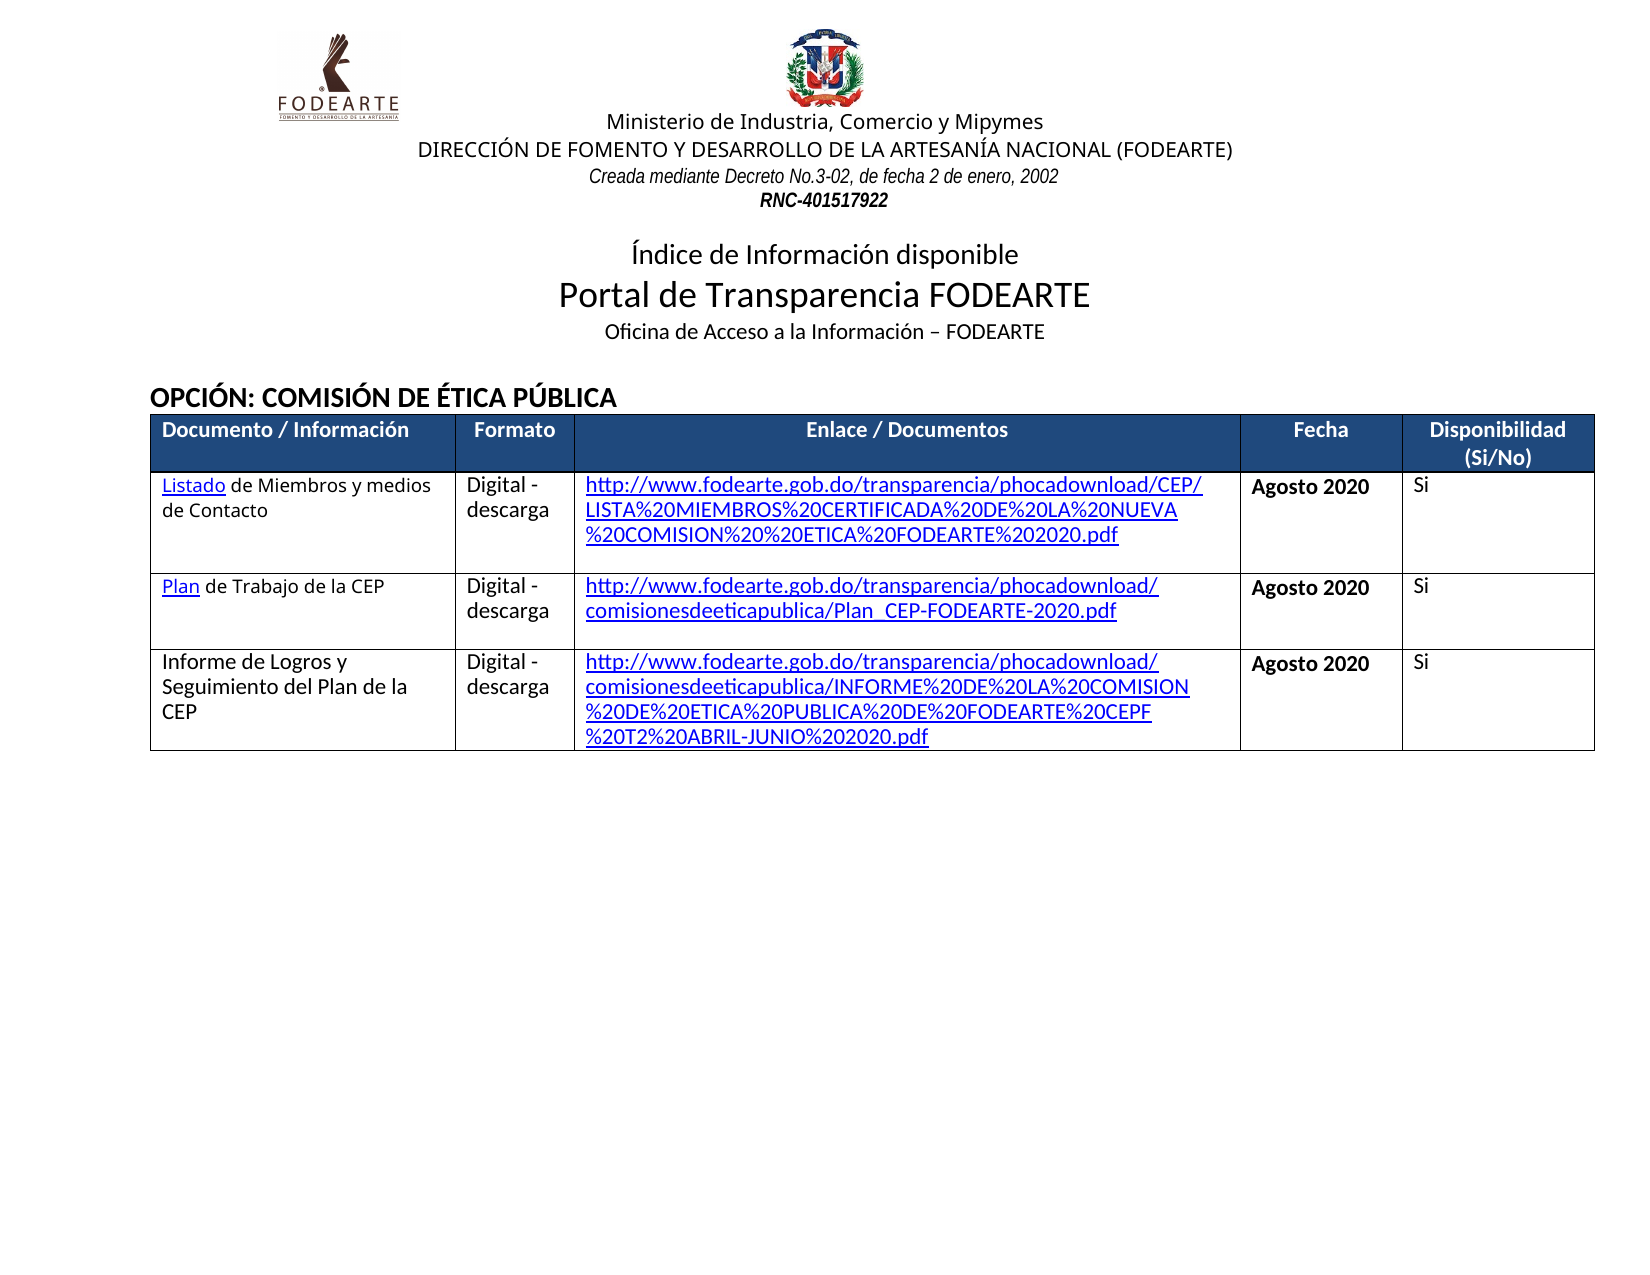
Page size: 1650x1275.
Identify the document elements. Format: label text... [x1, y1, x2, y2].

table_cell Si [1403, 574, 1594, 648]
table_header Enlace / Documentos [575, 415, 1240, 471]
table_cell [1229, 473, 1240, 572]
table_cell Listado de Miembros y medios de Contacto [151, 473, 455, 572]
text OPCIÓN: COMISIÓN DE ÉTICA PÚBLICA [150, 379, 1500, 414]
table_header Documento / Información [151, 415, 455, 471]
table_cell Si [1403, 650, 1594, 749]
table_header Disponibilidad (Si/No) [1403, 415, 1594, 471]
table_cell Agosto 2020 [1241, 473, 1402, 572]
table_cell Plan de Trabajo de la CEP [151, 574, 455, 648]
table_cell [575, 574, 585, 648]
table_cell Agosto 2020 [1241, 650, 1402, 749]
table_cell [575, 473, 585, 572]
table_cell Digital -descarga [456, 650, 574, 749]
picture [276, 31, 401, 122]
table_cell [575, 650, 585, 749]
picture [786, 29, 864, 107]
table_header Fecha [1241, 415, 1402, 471]
table_header Formato [456, 415, 574, 471]
table_cell Digital -descarga [456, 574, 574, 648]
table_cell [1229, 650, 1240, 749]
table_cell Informe de Logros y Seguimiento del Plan de la CEP [151, 650, 455, 749]
table_cell Agosto 2020 [1241, 574, 1402, 648]
table_cell Si [1403, 473, 1594, 572]
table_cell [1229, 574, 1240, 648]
table_cell Digital -descarga [456, 473, 574, 572]
